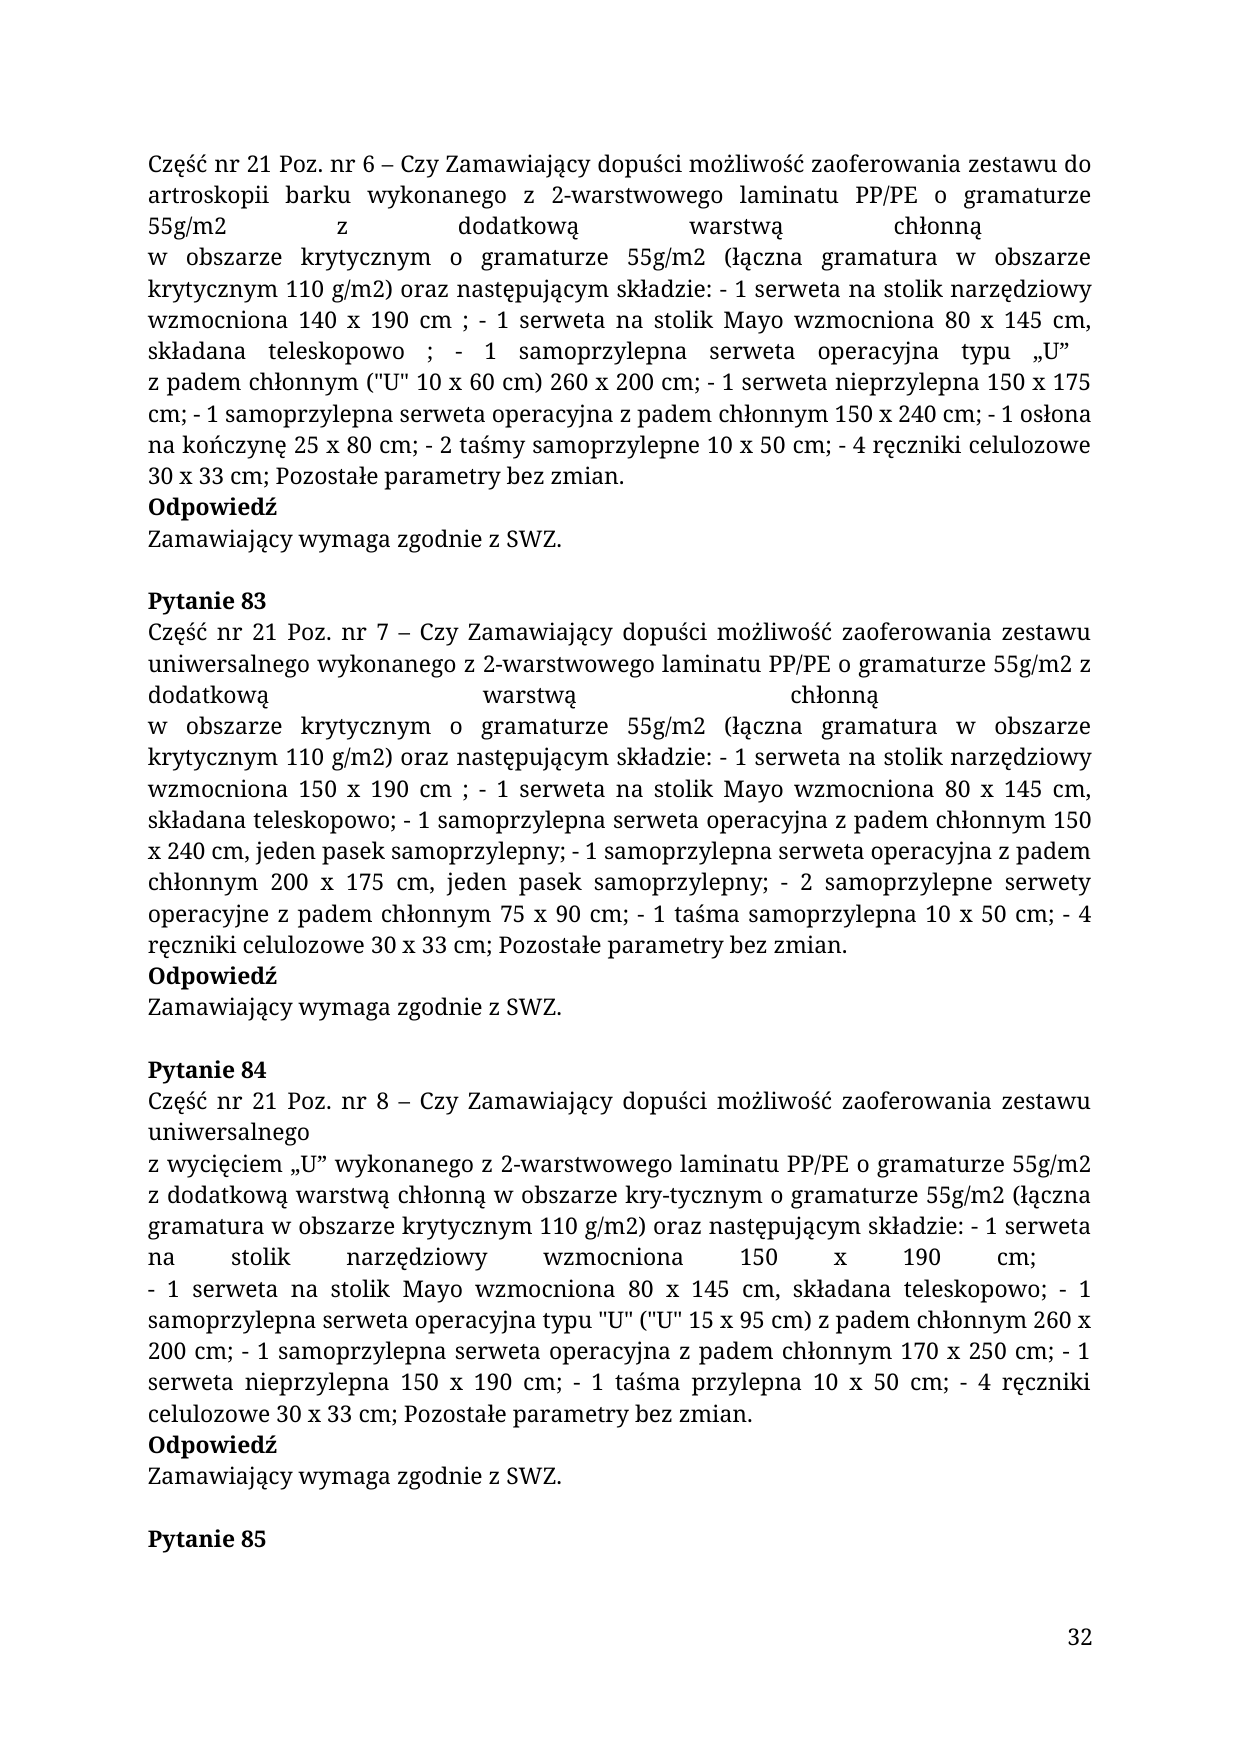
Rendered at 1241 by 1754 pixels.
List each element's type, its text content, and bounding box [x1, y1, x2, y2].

text Część nr 21 Poz. nr 7 – Czy Zamawiający dopuści możliwość zaoferowania zestawu uniwersalnego wykonanego z 2-warstwowego laminatu PP/PE o gramaturze 55g/m2 z dodatkową warstwą chłonną w obszarze krytycznym o gramaturze 55g/m2 (łączna gramatura w obszarze krytycznym 110 g/m2) oraz następującym składzie: - 1 serweta na stolik narzędziowy wzmocniona 150 x 190 cm ; - 1 serweta na stolik Mayo wzmocniona 80 x 145 cm, składana teleskopowo; - 1 samoprzylepna serweta operacyjna z padem chłonnym 150 x 240 cm, jeden pasek samoprzylepny; - 1 samoprzylepna serweta operacyjna z padem chłonnym 200 x 175 cm, jeden pasek samoprzylepny; - 2 samoprzylepne serwety operacyjne z padem chłonnym 75 x 90 cm; - 1 taśma samoprzylepna 10 x 50 cm; - 4 ręczniki celulozowe 30 x 33 cm; Pozostałe parametry bez zmian. [148, 616, 1093, 960]
text Zamawiający wymaga zgodnie z SWZ. [148, 523, 1093, 554]
text Część nr 21 Poz. nr 6 – Czy Zamawiający dopuści możliwość zaoferowania zestawu do artroskopii barku wykonanego z 2-warstwowego laminatu PP/PE o gramaturze 55g/m2 z dodatkową warstwą chłonną w obszarze krytycznym o gramaturze 55g/m2 (łączna gramatura w obszarze krytycznym 110 g/m2) oraz następującym składzie: - 1 serweta na stolik narzędziowy wzmocniona 140 x 190 cm ; - 1 serweta na stolik Mayo wzmocniona 80 x 145 cm, składana teleskopowo ; - 1 samoprzylepna serweta operacyjna typu „U” z padem chłonnym ("U" 10 x 60 cm) 260 x 200 cm; - 1 serweta nieprzylepna 150 x 175 cm; - 1 samoprzylepna serweta operacyjna z padem chłonnym 150 x 240 cm; - 1 osłona na kończynę 25 x 80 cm; - 2 taśmy samoprzylepne 10 x 50 cm; - 4 ręczniki celulozowe 30 x 33 cm; Pozostałe parametry bez zmian. [148, 148, 1093, 491]
text Zamawiający wymaga zgodnie z SWZ. [148, 991, 1093, 1023]
text Pytanie 85 [148, 1523, 1093, 1554]
text Odpowiedź [148, 1429, 1093, 1460]
text Pytanie 84 [148, 1054, 1093, 1085]
text Część nr 21 Poz. nr 8 – Czy Zamawiający dopuści możliwość zaoferowania zestawu uniwersalnego z wycięciem „U” wykonanego z 2-warstwowego laminatu PP/PE o gramaturze 55g/m2 z dodatkową warstwą chłonną w obszarze kry-tycznym o gramaturze 55g/m2 (łączna gramatura w obszarze krytycznym 110 g/m2) oraz następującym składzie: - 1 serweta na stolik narzędziowy wzmocniona 150 x 190 cm; - 1 serweta na stolik Mayo wzmocniona 80 x 145 cm, składana teleskopowo; - 1 samoprzylepna serweta operacyjna typu "U" ("U" 15 x 95 cm) z padem chłonnym 260 x 200 cm; - 1 samoprzylepna serweta operacyjna z padem chłonnym 170 x 250 cm; - 1 serweta nieprzylepna 150 x 190 cm; - 1 taśma przylepna 10 x 50 cm; - 4 ręczniki celulozowe 30 x 33 cm; Pozostałe parametry bez zmian. [148, 1085, 1093, 1429]
text Zamawiający wymaga zgodnie z SWZ. [148, 1460, 1093, 1491]
text Odpowiedź [148, 960, 1093, 991]
text Odpowiedź [148, 491, 1093, 523]
text Pytanie 83 [148, 585, 1093, 616]
